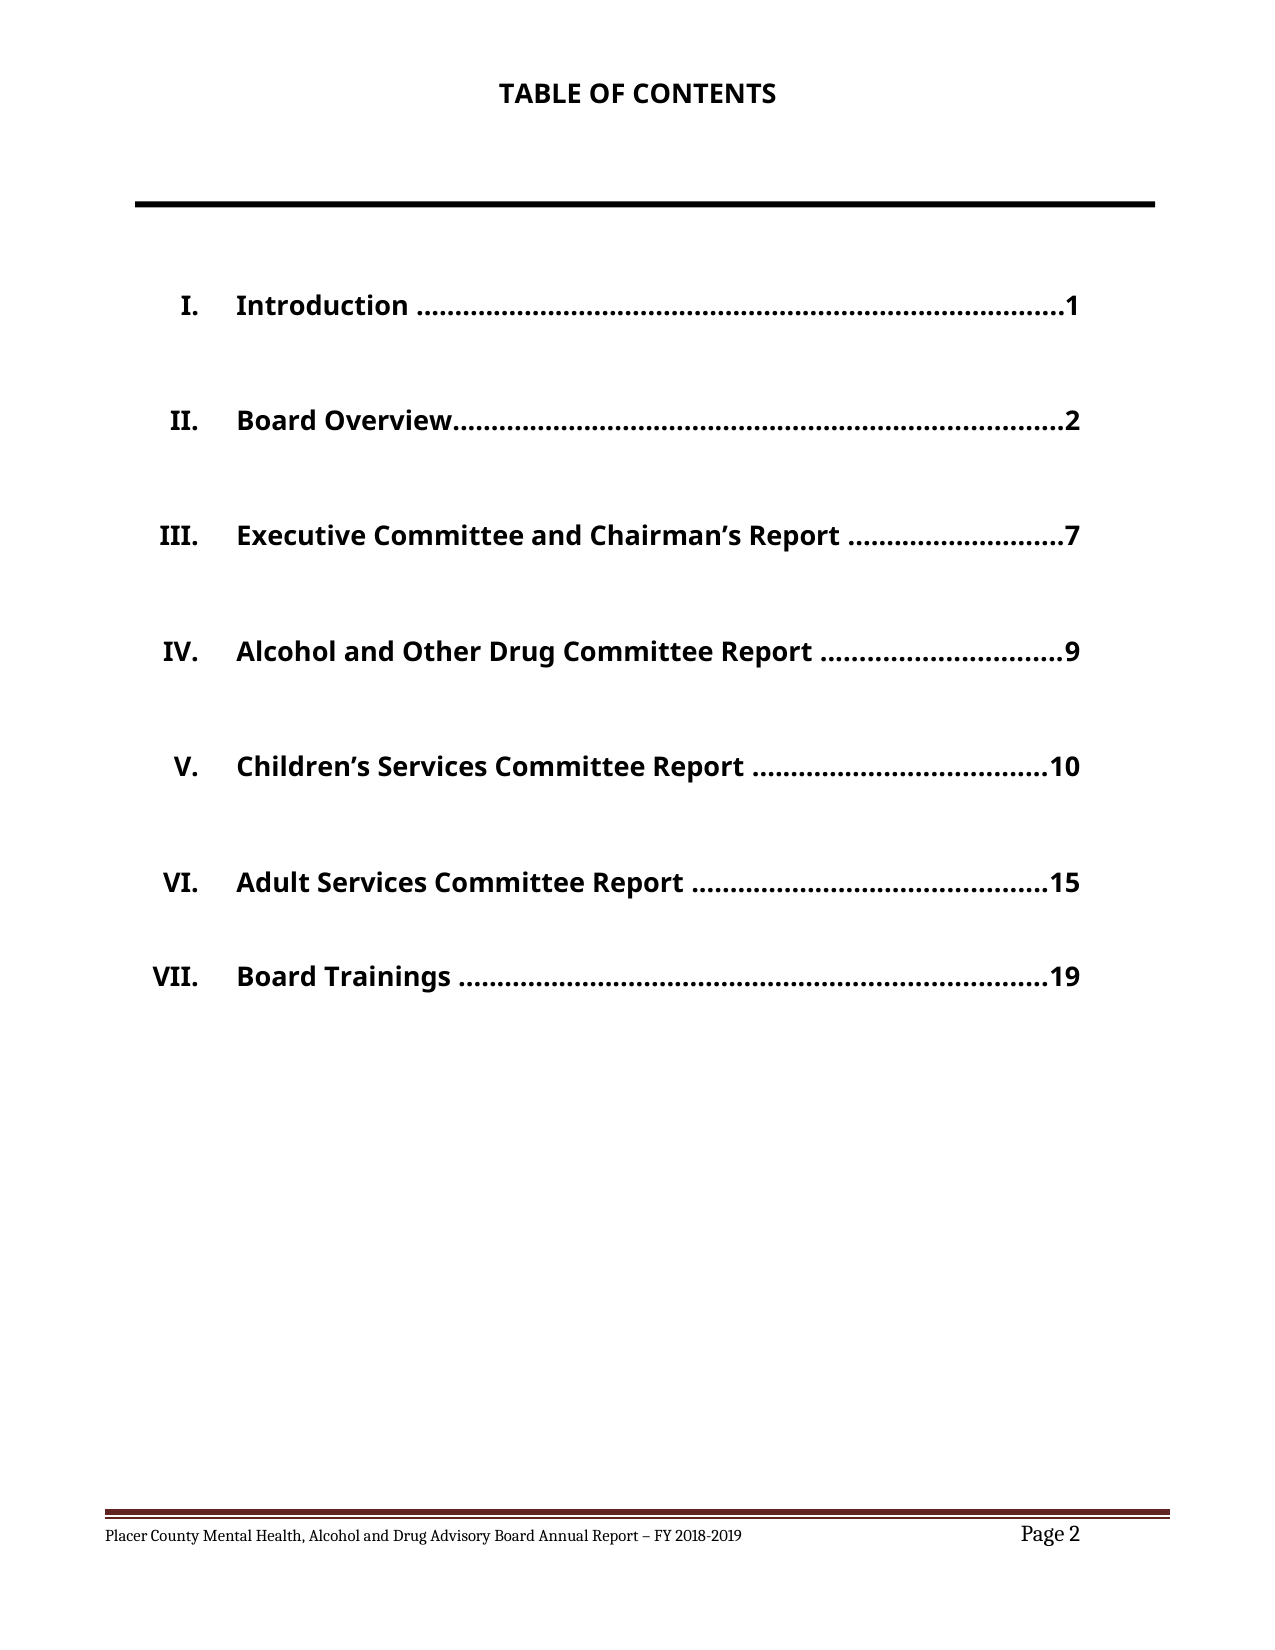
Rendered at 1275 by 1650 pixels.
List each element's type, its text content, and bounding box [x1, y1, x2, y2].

list Adult Services Committee Report 15 [199, 863, 1170, 900]
text TABLE OF CONTENTS [105, 75, 1170, 112]
list Introduction 1 [199, 286, 1170, 323]
list Board Trainings 19 [199, 958, 1170, 994]
list Children’s Services Committee Report 10 [199, 748, 1170, 784]
list Executive Committee and Chairman’s Report 7 [199, 517, 1170, 554]
list Board Overview 2 [199, 401, 1170, 438]
list Alcohol and Other Drug Committee Report 9 [199, 632, 1170, 669]
